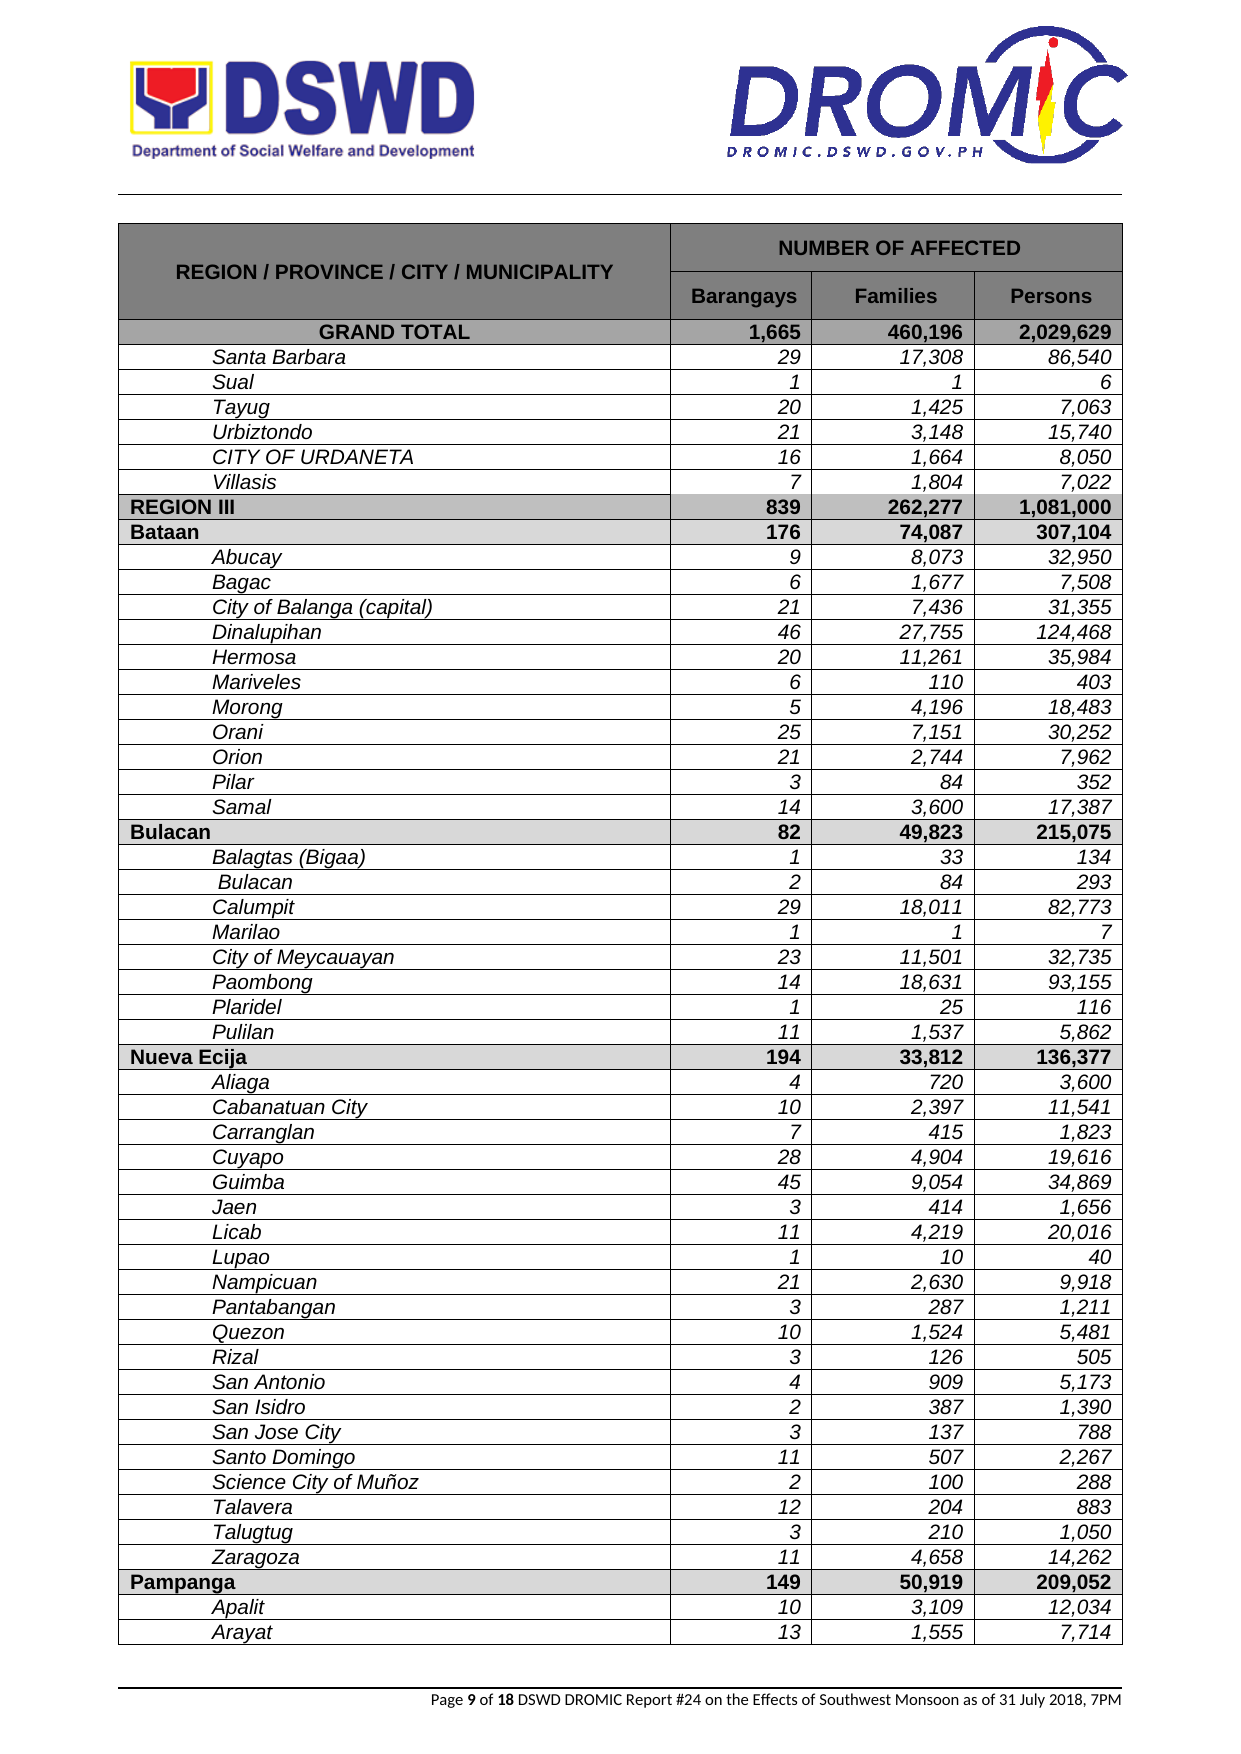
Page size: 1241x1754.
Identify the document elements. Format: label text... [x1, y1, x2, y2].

table_cell 352 [975, 770, 1122, 794]
table_cell 883 [975, 1495, 1122, 1519]
table_cell 25 [671, 720, 811, 744]
table_cell 29 [671, 895, 811, 919]
table_cell 1,524 [812, 1320, 974, 1344]
table_cell 11,261 [812, 645, 974, 669]
table_cell 8,050 [975, 445, 1122, 469]
table_cell Talavera [201, 1495, 670, 1519]
table_cell [119, 420, 201, 444]
table_cell Balagtas (Bigaa) [201, 845, 670, 869]
table_cell Rizal [201, 1345, 670, 1369]
table_cell [119, 595, 201, 619]
table_cell 307,104 [975, 520, 1122, 544]
table_cell 7 [671, 1120, 811, 1144]
table_cell 21 [671, 1270, 811, 1294]
table_cell [119, 1145, 201, 1169]
table_cell 5,173 [975, 1370, 1122, 1394]
table_cell 1,425 [812, 395, 974, 419]
table_cell [119, 545, 201, 569]
table_cell [119, 1495, 201, 1519]
table_cell [119, 1620, 201, 1644]
table_cell [119, 1095, 201, 1119]
table_cell [119, 1245, 201, 1269]
table_cell 1,804 [812, 470, 974, 494]
table_cell 21 [671, 745, 811, 769]
table_cell 3,109 [812, 1595, 974, 1619]
table_cell Urbiztondo [201, 420, 670, 444]
table_cell [119, 1320, 201, 1344]
table_cell Tayug [201, 395, 670, 419]
table_cell 84 [812, 770, 974, 794]
table_cell 14 [671, 795, 811, 819]
table_cell 45 [671, 1170, 811, 1194]
table_cell Bulacan [201, 870, 670, 894]
table_cell 134 [975, 845, 1122, 869]
table_cell 1 [671, 370, 811, 394]
table_cell Persons [975, 272, 1122, 319]
table_cell 18,631 [812, 970, 974, 994]
table_cell 7,508 [975, 570, 1122, 594]
table_cell 137 [812, 1420, 974, 1444]
table_cell Santo Domingo [201, 1445, 670, 1469]
table_cell 414 [812, 1195, 974, 1219]
table_cell 18,011 [812, 895, 974, 919]
table_cell 25 [812, 995, 974, 1019]
table_cell Sual [201, 370, 670, 394]
table_cell [119, 445, 201, 469]
table_cell [119, 1370, 201, 1394]
table_cell 17,387 [975, 795, 1122, 819]
table_cell 1,050 [975, 1520, 1122, 1544]
table_cell 3 [671, 1295, 811, 1319]
table_cell 2,744 [812, 745, 974, 769]
table_cell [119, 470, 201, 494]
table_cell [119, 370, 201, 394]
table_cell [119, 1395, 201, 1419]
table_cell Families [812, 272, 974, 319]
table_cell 13 [671, 1620, 811, 1644]
table_cell 93,155 [975, 970, 1122, 994]
table_cell 35,984 [975, 645, 1122, 669]
table_cell [119, 845, 201, 869]
table_cell 7,063 [975, 395, 1122, 419]
table_cell Apalit [201, 1595, 670, 1619]
table_cell Orani [201, 720, 670, 744]
table_cell CITY OF URDANETA [201, 445, 670, 469]
table_cell 31,355 [975, 595, 1122, 619]
table_cell 293 [975, 870, 1122, 894]
table_cell 176 [671, 520, 811, 544]
table_cell 11 [671, 1020, 811, 1044]
table_cell Licab [201, 1220, 670, 1244]
table_cell 124,468 [975, 620, 1122, 644]
table_cell [119, 1120, 201, 1144]
table_cell Villasis [201, 470, 670, 494]
table_cell 82 [671, 820, 811, 844]
table_cell 34,869 [975, 1170, 1122, 1194]
table_cell 1 [671, 995, 811, 1019]
table_cell 21 [671, 420, 811, 444]
table_cell 3,600 [975, 1070, 1122, 1094]
table_cell 507 [812, 1445, 974, 1469]
table_cell Pulilan [201, 1020, 670, 1044]
table_cell Pilar [201, 770, 670, 794]
table_cell Nueva Ecija [119, 1045, 670, 1069]
table_cell Talugtug [201, 1520, 670, 1544]
table_cell Bagac [201, 570, 670, 594]
table_cell 505 [975, 1345, 1122, 1369]
table_cell 10 [812, 1245, 974, 1269]
table_cell 28 [671, 1145, 811, 1169]
table_cell 287 [812, 1295, 974, 1319]
table_header REGION / PROVINCE / CITY / MUNICIPALITY [119, 224, 670, 319]
table_cell [119, 345, 201, 369]
table_cell Lupao [201, 1245, 670, 1269]
table_cell 1,664 [812, 445, 974, 469]
table_cell 460,196 [812, 320, 974, 344]
table_cell [119, 1070, 201, 1094]
table_cell 2,630 [812, 1270, 974, 1294]
table_cell Plaridel [201, 995, 670, 1019]
table_cell [119, 920, 201, 944]
table_cell [119, 1470, 201, 1494]
table_cell 110 [812, 670, 974, 694]
picture [719, 25, 1133, 163]
table_cell 23 [671, 945, 811, 969]
table_cell [119, 895, 201, 919]
table_cell 32,950 [975, 545, 1122, 569]
table_cell 415 [812, 1120, 974, 1144]
table_cell 7,436 [812, 595, 974, 619]
table_cell Barangays [671, 272, 811, 319]
table_cell 1,537 [812, 1020, 974, 1044]
table_cell 29 [671, 345, 811, 369]
table_cell Abucay [201, 545, 670, 569]
table_cell Science City of Muñoz [201, 1470, 670, 1494]
table_cell 2 [671, 870, 811, 894]
table_cell Bulacan [119, 820, 670, 844]
table_cell Cuyapo [201, 1145, 670, 1169]
table_cell 126 [812, 1345, 974, 1369]
table_cell 17,308 [812, 345, 974, 369]
table_cell Mariveles [201, 670, 670, 694]
table_cell [119, 645, 201, 669]
table_cell [119, 670, 201, 694]
table_cell 12 [671, 1495, 811, 1519]
table_cell 720 [812, 1070, 974, 1094]
table_cell Marilao [201, 920, 670, 944]
table_cell [119, 1545, 201, 1569]
table_cell [119, 720, 201, 744]
table_cell Morong [201, 695, 670, 719]
table_cell 2 [671, 1395, 811, 1419]
table_cell 11 [671, 1220, 811, 1244]
table_cell 11 [671, 1445, 811, 1469]
table_cell 9 [671, 545, 811, 569]
table_cell 27,755 [812, 620, 974, 644]
table_cell [119, 1445, 201, 1469]
table_cell 84 [812, 870, 974, 894]
table_cell 14 [671, 970, 811, 994]
table_cell 1,211 [975, 1295, 1122, 1319]
table_cell San Jose City [201, 1420, 670, 1444]
table_cell 12,034 [975, 1595, 1122, 1619]
table_cell [119, 1170, 201, 1194]
table_cell Bataan [119, 520, 670, 544]
table_cell 4,904 [812, 1145, 974, 1169]
table_cell 20,016 [975, 1220, 1122, 1244]
table_cell 3 [671, 1195, 811, 1219]
table_cell 1,555 [812, 1620, 974, 1644]
table_cell 839 [671, 494, 811, 519]
table_cell REGION III [119, 495, 670, 519]
table_cell 3 [671, 770, 811, 794]
table_cell [119, 1420, 201, 1444]
table_cell 262,277 [812, 494, 974, 519]
table_cell 40 [975, 1245, 1122, 1269]
table_cell 215,075 [975, 820, 1122, 844]
table_cell [119, 770, 201, 794]
table_cell 2,029,629 [975, 320, 1122, 344]
table_cell 288 [975, 1470, 1122, 1494]
table_cell 32,735 [975, 945, 1122, 969]
table_cell 11,501 [812, 945, 974, 969]
table_cell [119, 995, 201, 1019]
table_cell 2,267 [975, 1445, 1122, 1469]
table_cell Paombong [201, 970, 670, 994]
table_cell Nampicuan [201, 1270, 670, 1294]
table_cell 82,773 [975, 895, 1122, 919]
table_cell 3,600 [812, 795, 974, 819]
table_cell 11 [671, 1545, 811, 1569]
table_cell 2 [671, 1470, 811, 1494]
table_cell Pampanga [119, 1570, 670, 1594]
table_cell 16 [671, 445, 811, 469]
table_cell 5,481 [975, 1320, 1122, 1344]
table_cell 403 [975, 670, 1122, 694]
table_cell 6 [671, 570, 811, 594]
table_cell 204 [812, 1495, 974, 1519]
table_cell Samal [201, 795, 670, 819]
table_cell 909 [812, 1370, 974, 1394]
table_cell Guimba [201, 1170, 670, 1194]
table_cell 1,390 [975, 1395, 1122, 1419]
table_cell 149 [671, 1570, 811, 1594]
table_cell 8,073 [812, 545, 974, 569]
table_cell 30,252 [975, 720, 1122, 744]
table_cell [119, 1270, 201, 1294]
table_cell 1,081,000 [975, 494, 1122, 519]
table_cell 1,823 [975, 1120, 1122, 1144]
table_cell 18,483 [975, 695, 1122, 719]
picture [118, 57, 487, 164]
table_cell 21 [671, 595, 811, 619]
table_cell [119, 945, 201, 969]
table_cell Hermosa [201, 645, 670, 669]
table_cell 7,151 [812, 720, 974, 744]
table_cell Dinalupihan [201, 620, 670, 644]
table_cell 7 [671, 470, 811, 494]
table_cell 387 [812, 1395, 974, 1419]
table_cell [119, 395, 201, 419]
table_cell 100 [812, 1470, 974, 1494]
table_cell [119, 1345, 201, 1369]
table_cell City of Meycauayan [201, 945, 670, 969]
table_cell Quezon [201, 1320, 670, 1344]
table_cell 74,087 [812, 520, 974, 544]
table_cell 3 [671, 1520, 811, 1544]
table_cell 1,656 [975, 1195, 1122, 1219]
table_cell 1 [812, 370, 974, 394]
table_cell 1,677 [812, 570, 974, 594]
table_cell 6 [975, 370, 1122, 394]
table_cell 3,148 [812, 420, 974, 444]
table_cell 11,541 [975, 1095, 1122, 1119]
table_cell 6 [671, 670, 811, 694]
table_cell 19,616 [975, 1145, 1122, 1169]
table_cell 49,823 [812, 820, 974, 844]
table_cell 4 [671, 1070, 811, 1094]
table_cell Pantabangan [201, 1295, 670, 1319]
table_cell [119, 1595, 201, 1619]
table_cell 3 [671, 1345, 811, 1369]
table_cell [119, 795, 201, 819]
table_cell [119, 1295, 201, 1319]
table_cell [119, 1220, 201, 1244]
table_cell Aliaga [201, 1070, 670, 1094]
table_cell Arayat [201, 1620, 670, 1644]
table_cell 116 [975, 995, 1122, 1019]
table_cell Orion [201, 745, 670, 769]
table_cell 5,862 [975, 1020, 1122, 1044]
table_cell 5 [671, 695, 811, 719]
table_cell 7,714 [975, 1620, 1122, 1644]
table_cell San Antonio [201, 1370, 670, 1394]
table_cell 9,918 [975, 1270, 1122, 1294]
table_cell 4 [671, 1370, 811, 1394]
table_cell Jaen [201, 1195, 670, 1219]
table_cell Calumpit [201, 895, 670, 919]
table_cell 9,054 [812, 1170, 974, 1194]
table_cell 1 [671, 845, 811, 869]
table_cell 210 [812, 1520, 974, 1544]
table_cell 86,540 [975, 345, 1122, 369]
table_cell 136,377 [975, 1045, 1122, 1069]
table_cell 50,919 [812, 1570, 974, 1594]
table_cell GRAND TOTAL [119, 320, 670, 344]
table_cell 4,219 [812, 1220, 974, 1244]
table_cell 46 [671, 620, 811, 644]
table_header NUMBER OF AFFECTED [671, 224, 1122, 271]
table_cell 2,397 [812, 1095, 974, 1119]
table_cell 4,658 [812, 1545, 974, 1569]
table_cell 1 [671, 920, 811, 944]
table_cell 14,262 [975, 1545, 1122, 1569]
table_cell 33,812 [812, 1045, 974, 1069]
table_cell 3 [671, 1420, 811, 1444]
table_cell 10 [671, 1595, 811, 1619]
table_cell 209,052 [975, 1570, 1122, 1594]
table_cell San Isidro [201, 1395, 670, 1419]
table_cell [119, 870, 201, 894]
table_cell 10 [671, 1320, 811, 1344]
table_cell 20 [671, 395, 811, 419]
table_cell Cabanatuan City [201, 1095, 670, 1119]
table_cell [119, 745, 201, 769]
table_cell [119, 1020, 201, 1044]
table_cell 7 [975, 920, 1122, 944]
table_cell 194 [671, 1045, 811, 1069]
table_cell Santa Barbara [201, 345, 670, 369]
table_cell 788 [975, 1420, 1122, 1444]
table_cell 10 [671, 1095, 811, 1119]
table_cell Zaragoza [201, 1545, 670, 1569]
table_cell [119, 695, 201, 719]
table_cell 33 [812, 845, 974, 869]
table_cell 1 [671, 1245, 811, 1269]
table_cell 4,196 [812, 695, 974, 719]
table_cell 15,740 [975, 420, 1122, 444]
table_cell 7,962 [975, 745, 1122, 769]
table_cell [119, 1520, 201, 1544]
table_cell 1 [812, 920, 974, 944]
table_cell [119, 970, 201, 994]
table_cell [119, 570, 201, 594]
table_cell 7,022 [975, 470, 1122, 494]
table_cell Carranglan [201, 1120, 670, 1144]
table_cell [119, 620, 201, 644]
table_cell City of Balanga (capital) [201, 595, 670, 619]
table_cell 20 [671, 645, 811, 669]
table_cell 1,665 [671, 320, 811, 344]
table_cell [119, 1195, 201, 1219]
